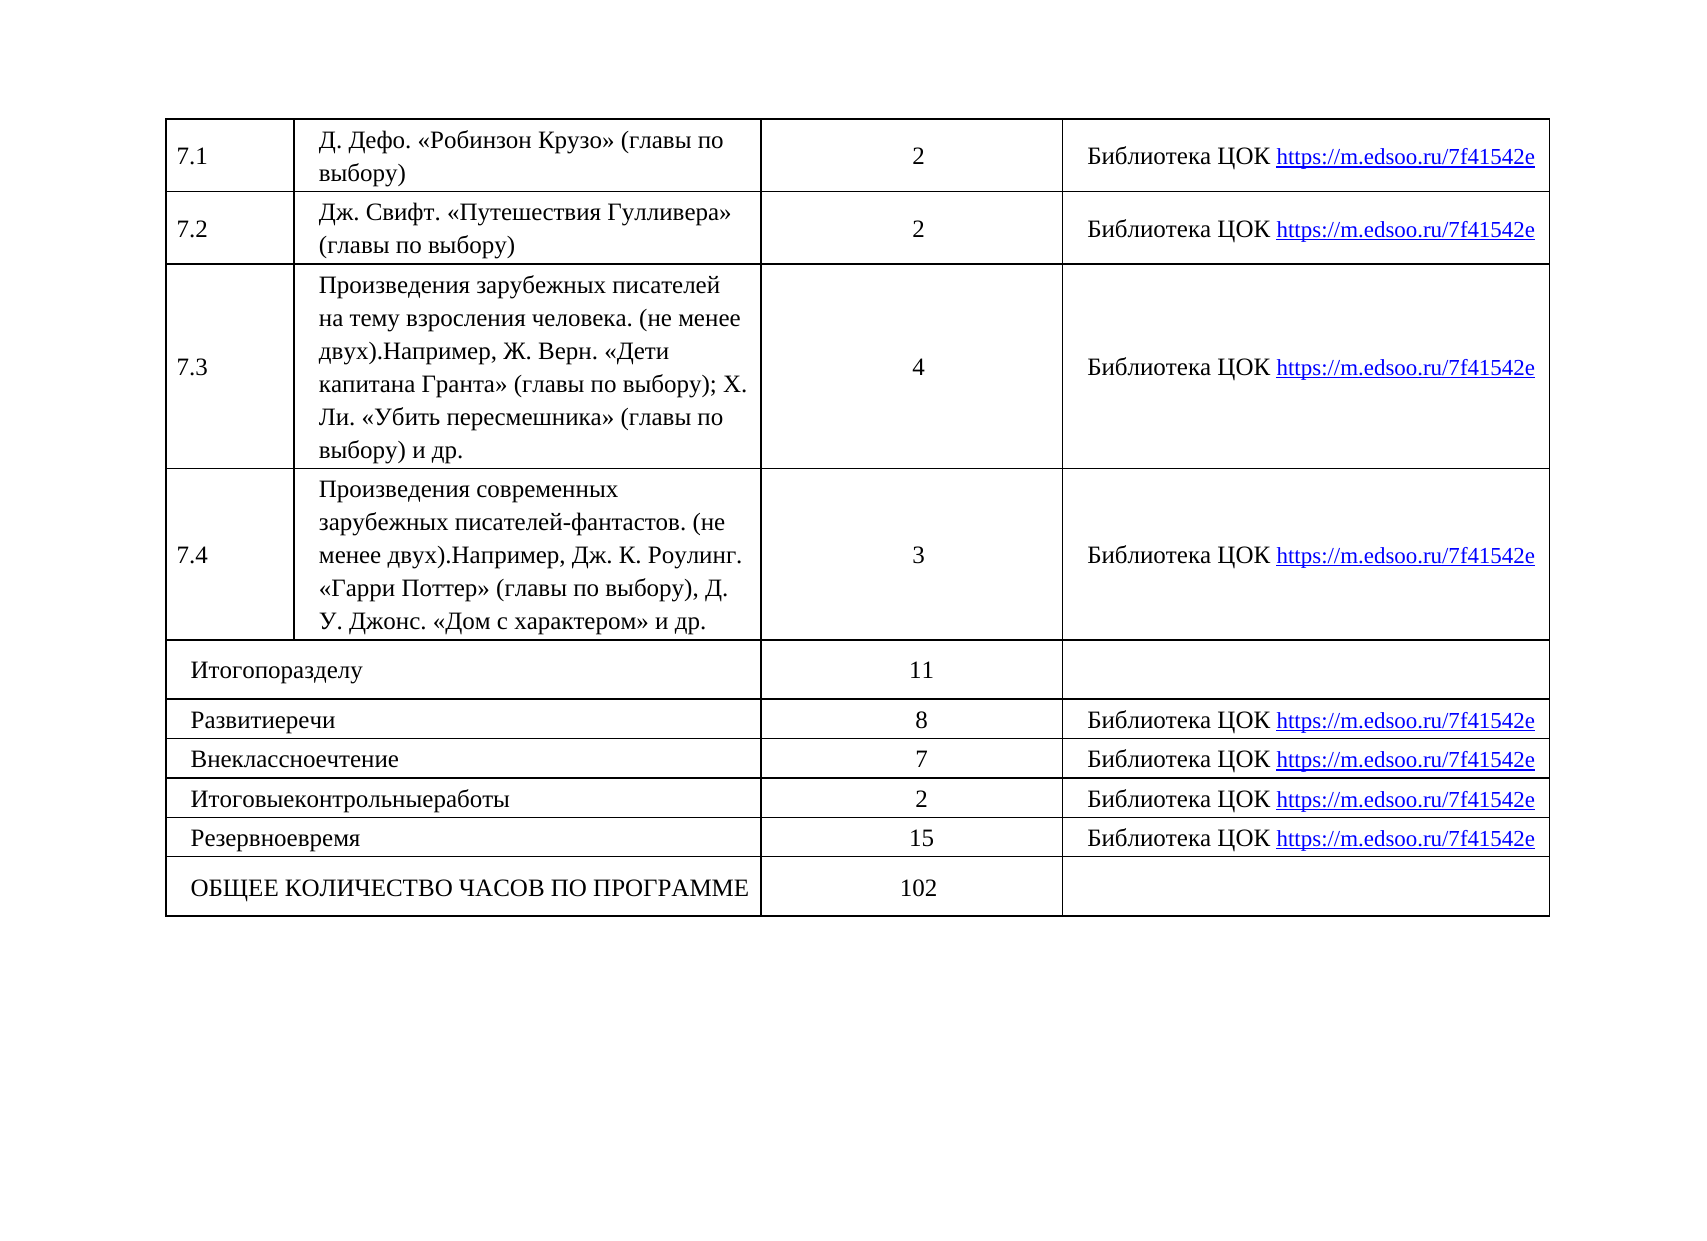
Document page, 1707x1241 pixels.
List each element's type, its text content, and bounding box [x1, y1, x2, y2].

table_cell 7.2 [167, 192, 293, 263]
table_cell 2 [762, 120, 1062, 191]
table_cell Д. Дефо. «Робинзон Крузо» (главы по выбору) [295, 120, 760, 191]
table_cell 7.1 [167, 120, 293, 191]
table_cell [1063, 120, 1549, 191]
table_cell Библиотека ЦОК https://m.edsoo.ru/7f41542e [1063, 818, 1549, 856]
table_cell Библиотека ЦОК https://m.edsoo.ru/7f41542e [1063, 779, 1549, 816]
table_cell 4 [762, 265, 1062, 467]
table_cell Резервноевремя [167, 818, 760, 856]
table_cell Итогопоразделу [167, 641, 760, 698]
table_cell 3 [762, 469, 1062, 639]
table_cell 11 [762, 641, 1062, 698]
table_cell Библиотека ЦОК https://m.edsoo.ru/7f41542e [1063, 700, 1549, 738]
table_cell Произведения зарубежных писателей на тему взросления человека. (не менее двух).Например, Ж. Верн. «Дети капитана Гранта» (главы по выбору); Х. Ли. «Убить пересмешника» (главы по выбору) и др. [295, 265, 760, 467]
table_cell Произведения современных зарубежных писателей-фантастов. (не менее двух).Например, Дж. К. Роулинг. «Гарри Поттер» (главы по выбору), Д. У. Джонс. «Дом с характером» и др. [295, 469, 760, 639]
table_cell Библиотека ЦОК https://m.edsoo.ru/7f41542e [1063, 739, 1549, 777]
table_cell Внеклассноечтение [167, 739, 760, 777]
table_cell 8 [762, 700, 1062, 738]
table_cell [1063, 192, 1549, 263]
table_cell Библиотека ЦОК https://m.edsoo.ru/7f41542e [1063, 469, 1549, 639]
table_cell 2 [762, 192, 1062, 263]
table_cell 15 [762, 818, 1062, 856]
table_cell Библиотека ЦОК https://m.edsoo.ru/7f41542e [1063, 265, 1549, 467]
table_cell 7.4 [167, 469, 293, 639]
table_cell 7.3 [167, 265, 293, 467]
table_cell 102 [762, 857, 1062, 915]
table_cell [1063, 857, 1549, 915]
table_cell Итоговыеконтрольныеработы [167, 779, 760, 816]
table_cell [1063, 641, 1549, 698]
table_cell 7 [762, 739, 1062, 777]
table_cell ОБЩЕЕ КОЛИЧЕСТВО ЧАСОВ ПО ПРОГРАММЕ [167, 857, 760, 915]
table_cell 2 [762, 779, 1062, 816]
table_cell Дж. Свифт. «Путешествия Гулливера» (главы по выбору) [295, 192, 760, 263]
table_cell Развитиеречи [167, 700, 760, 738]
